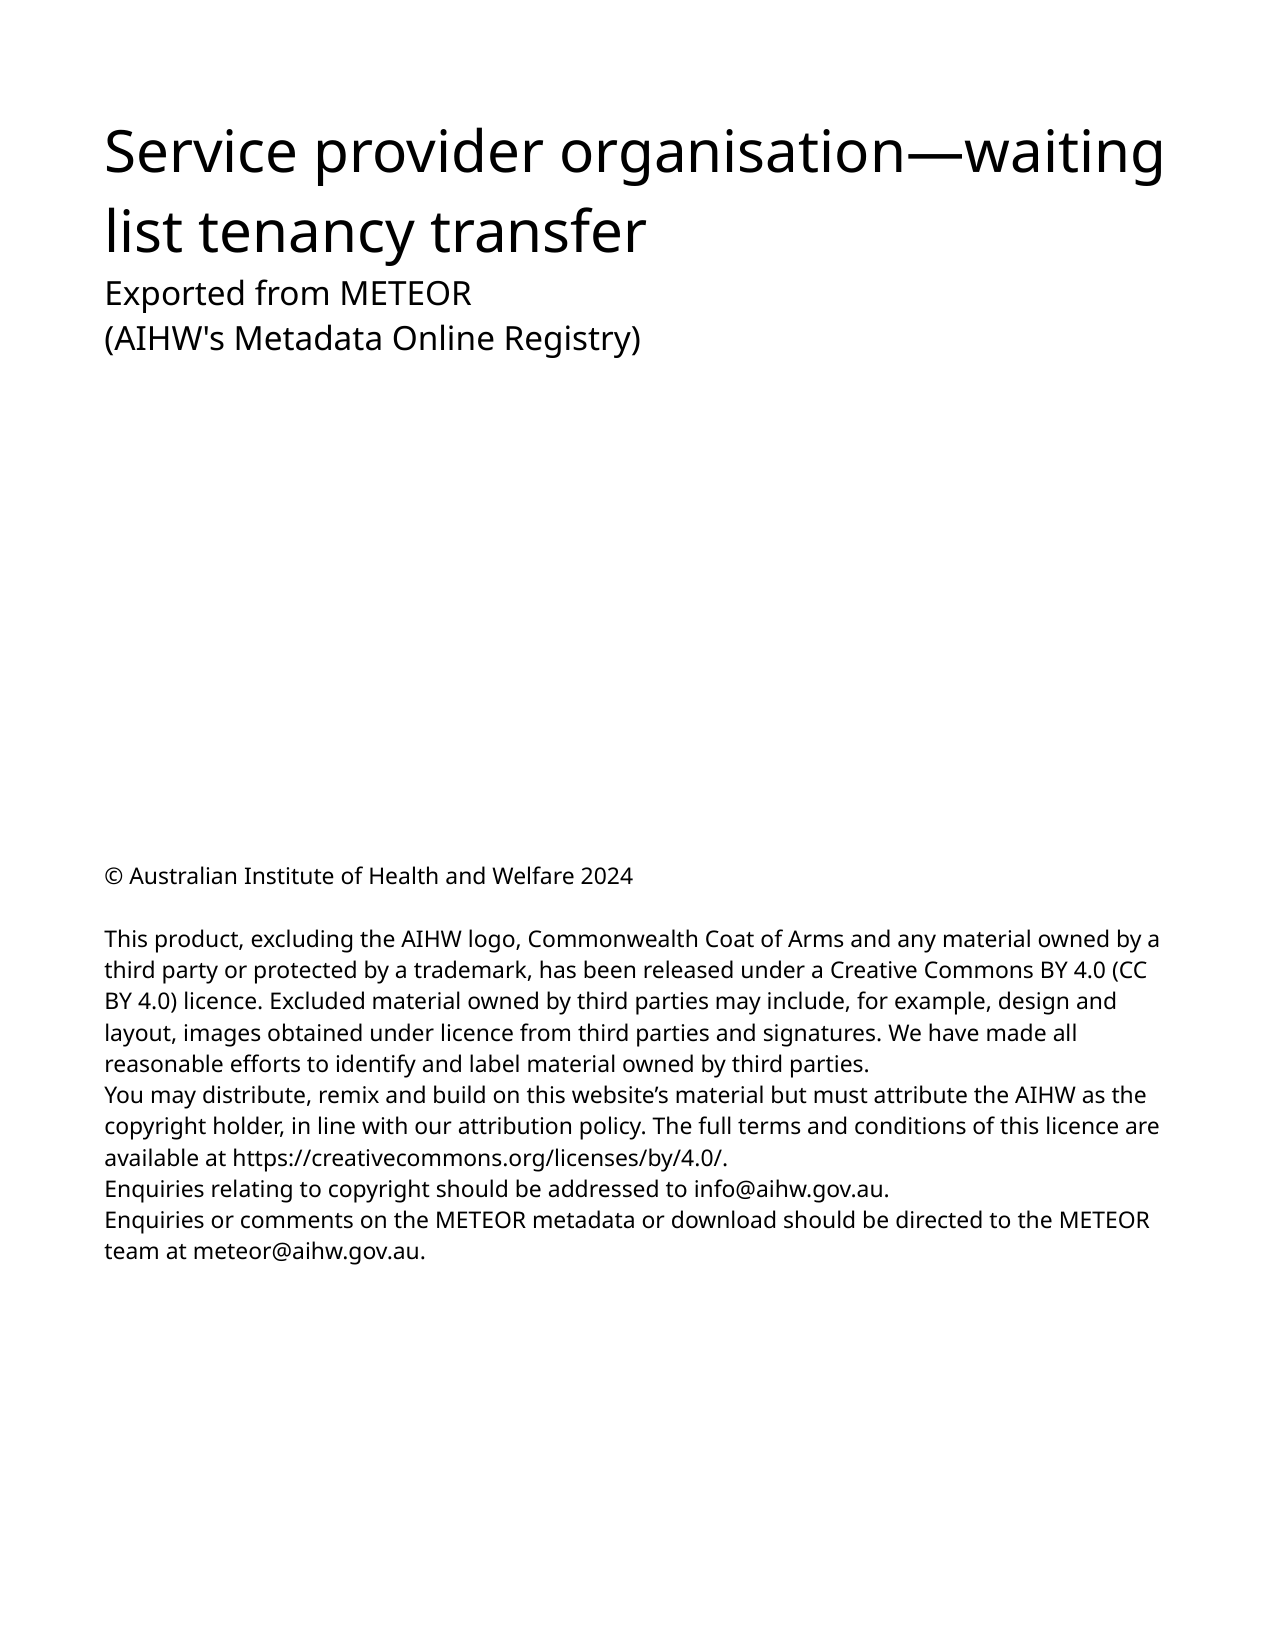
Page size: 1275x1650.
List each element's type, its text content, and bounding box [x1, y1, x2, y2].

text You may distribute, remix and build on this website’s material but must attribute the AIHW as the copyright holder, in line with our attribution policy. The full terms and conditions of this licence are available at https://creativecommons.org/licenses/by/4.0/. [104, 1079, 1171, 1173]
subtitle Exported from METEOR [104, 269, 1171, 315]
title Service provider organisation—waiting list tenancy transfer [104, 110, 1171, 269]
subtitle (AIHW's Metadata Online Registry) [104, 315, 1171, 360]
text This product, excluding the AIHW logo, Commonwealth Coat of Arms and any material owned by a third party or protected by a trademark, has been released under a Creative Commons BY 4.0 (CC BY 4.0) licence. Excluded material owned by third parties may include, for example, design and layout, images obtained under licence from third parties and signatures. We have made all reasonable efforts to identify and label material owned by third parties. [104, 923, 1171, 1079]
text Enquiries or comments on the METEOR metadata or download should be directed to the METEOR team at meteor@aihw.gov.au. [104, 1204, 1171, 1266]
text Enquiries relating to copyright should be addressed to info@aihw.gov.au. [104, 1173, 1171, 1204]
text © Australian Institute of Health and Welfare 2024 [104, 860, 1171, 891]
